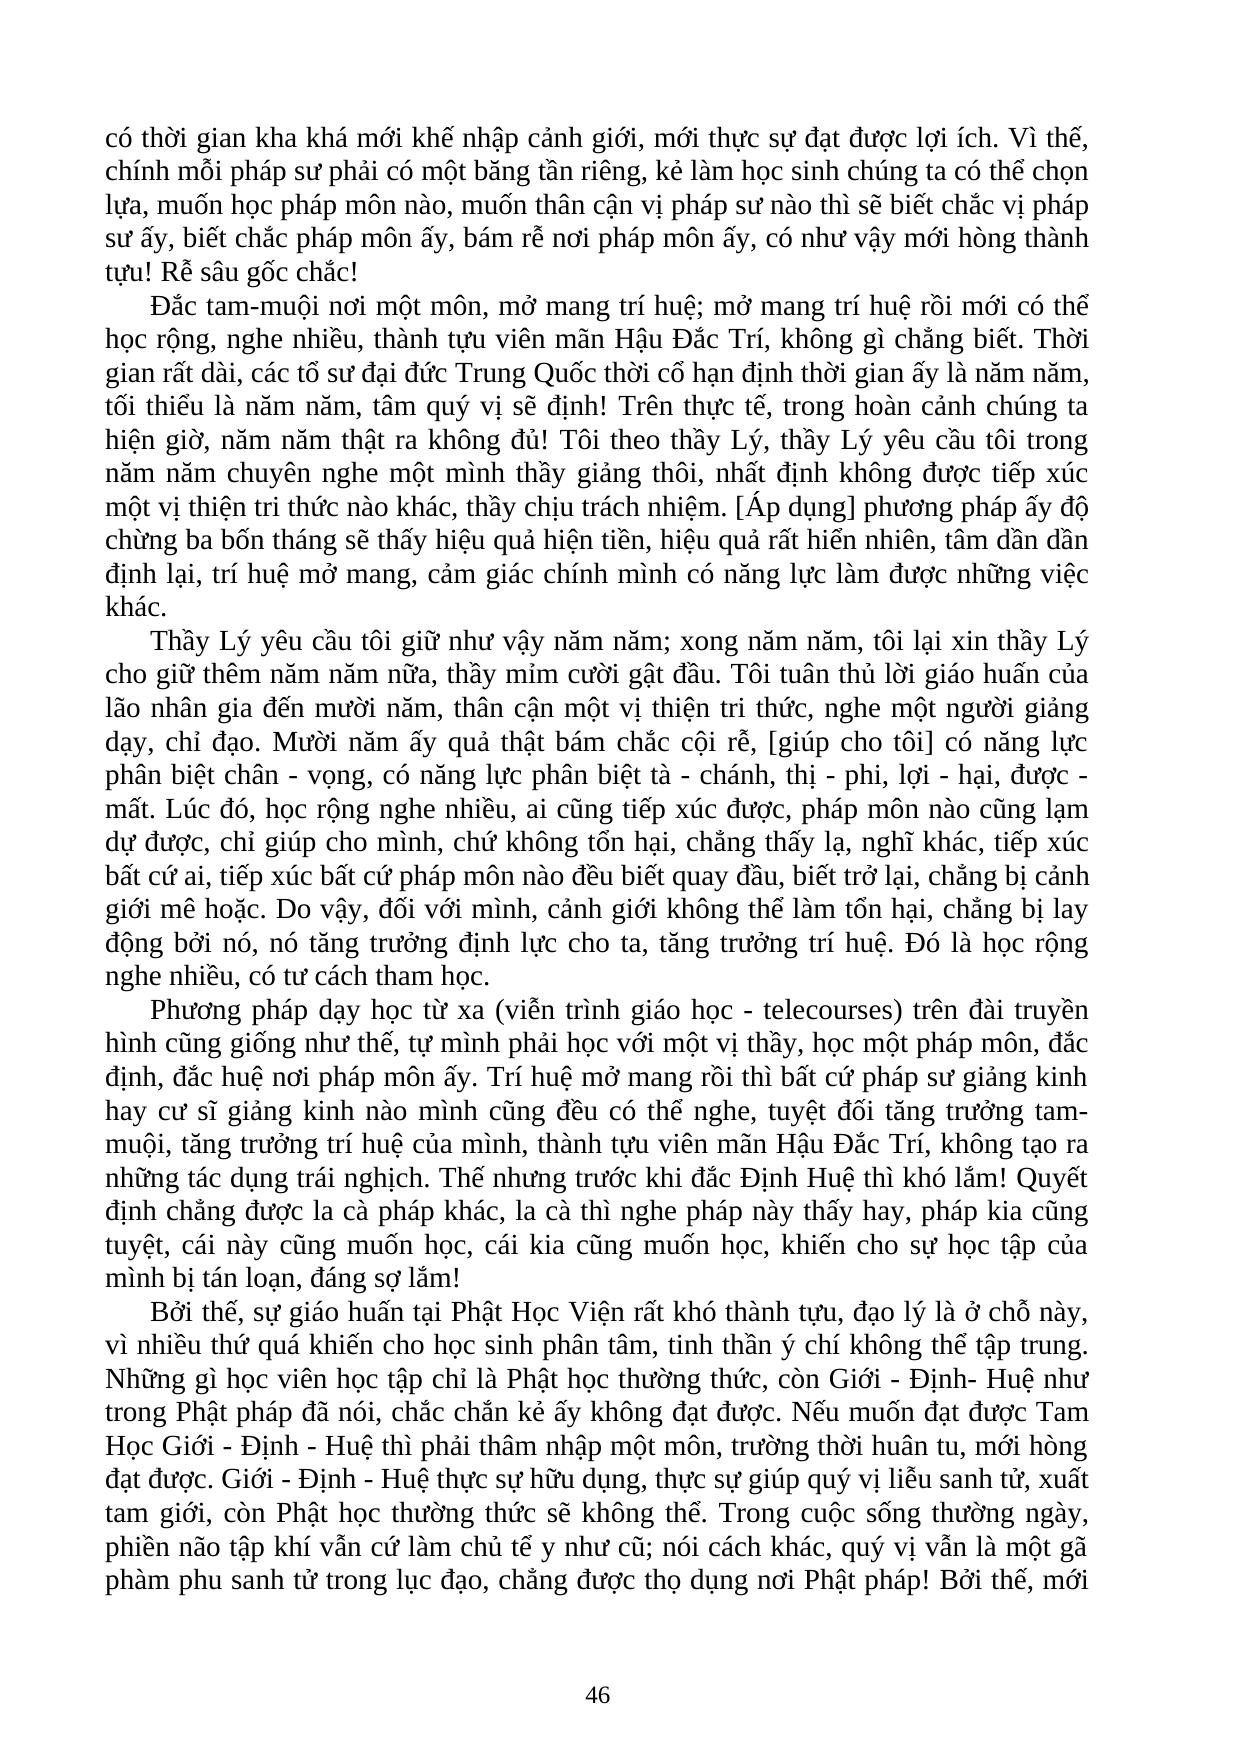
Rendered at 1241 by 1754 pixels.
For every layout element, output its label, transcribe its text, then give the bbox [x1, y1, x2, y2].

text Thầy Lý yêu cầu tôi giữ như vậy năm năm; xong năm năm, tôi lại xin thầy Lý cho giữ thêm năm năm nữa, thầy mỉm cười gật đầu. Tôi tuân thủ lời giáo huấn của lão nhân gia đến mười năm, thân cận một vị thiện tri thức, nghe một người giảng dạy, chỉ đạo. Mười năm ấy quả thật bám chắc cội rễ, [giúp cho tôi] có năng lực phân biệt chân - vọng, có năng lực phân biệt tà - chánh, thị - phi, lợi - hại, được - mất. Lúc đó, học rộng nghe nhiều, ai cũng tiếp xúc được, pháp môn nào cũng lạm dự được, chỉ giúp cho mình, chứ không tổn hại, chẳng thấy lạ, nghĩ khác, tiếp xúc bất cứ ai, tiếp xúc bất cứ pháp môn nào đều biết quay đầu, biết trở lại, chẳng bị cảnh giới mê hoặc. Do vậy, đối với mình, cảnh giới không thể làm tổn hại, chẳng bị lay động bởi nó, nó tăng trưởng định lực cho ta, tăng trưởng trí huệ. Đó là học rộng nghe nhiều, có tư cách tham học. [105, 623, 1090, 992]
text Phương pháp dạy học từ xa (viễn trình giáo học - telecourses) trên đài truyền hình cũng giống như thế, tự mình phải học với một vị thầy, học một pháp môn, đắc định, đắc huệ nơi pháp môn ấy. Trí huệ mở mang rồi thì bất cứ pháp sư giảng kinh hay cư sĩ giảng kinh nào mình cũng đều có thể nghe, tuyệt đối tăng trưởng tam-muội, tăng trưởng trí huệ của mình, thành tựu viên mãn Hậu Đắc Trí, không tạo ra những tác dụng trái nghịch. Thế nhưng trước khi đắc Định Huệ thì khó lắm! Quyết định chẳng được la cà pháp khác, la cà thì nghe pháp này thấy hay, pháp kia cũng tuyệt, cái này cũng muốn học, cái kia cũng muốn học, khiến cho sự học tập của mình bị tán loạn, đáng sợ lắm! [105, 992, 1090, 1294]
text Đắc tam-muội nơi một môn, mở mang trí huệ; mở mang trí huệ rồi mới có thể học rộng, nghe nhiều, thành tựu viên mãn Hậu Đắc Trí, không gì chẳng biết. Thời gian rất dài, các tổ sư đại đức Trung Quốc thời cổ hạn định thời gian ấy là năm năm, tối thiểu là năm năm, tâm quý vị sẽ định! Trên thực tế, trong hoàn cảnh chúng ta hiện giờ, năm năm thật ra không đủ! Tôi theo thầy Lý, thầy Lý yêu cầu tôi trong năm năm chuyên nghe một mình thầy giảng thôi, nhất định không được tiếp xúc một vị thiện tri thức nào khác, thầy chịu trách nhiệm. [Áp dụng] phương pháp ấy độ chừng ba bốn tháng sẽ thấy hiệu quả hiện tiền, hiệu quả rất hiển nhiên, tâm dần dần định lại, trí huệ mở mang, cảm giác chính mình có năng lực làm được những việc khác. [105, 288, 1090, 623]
